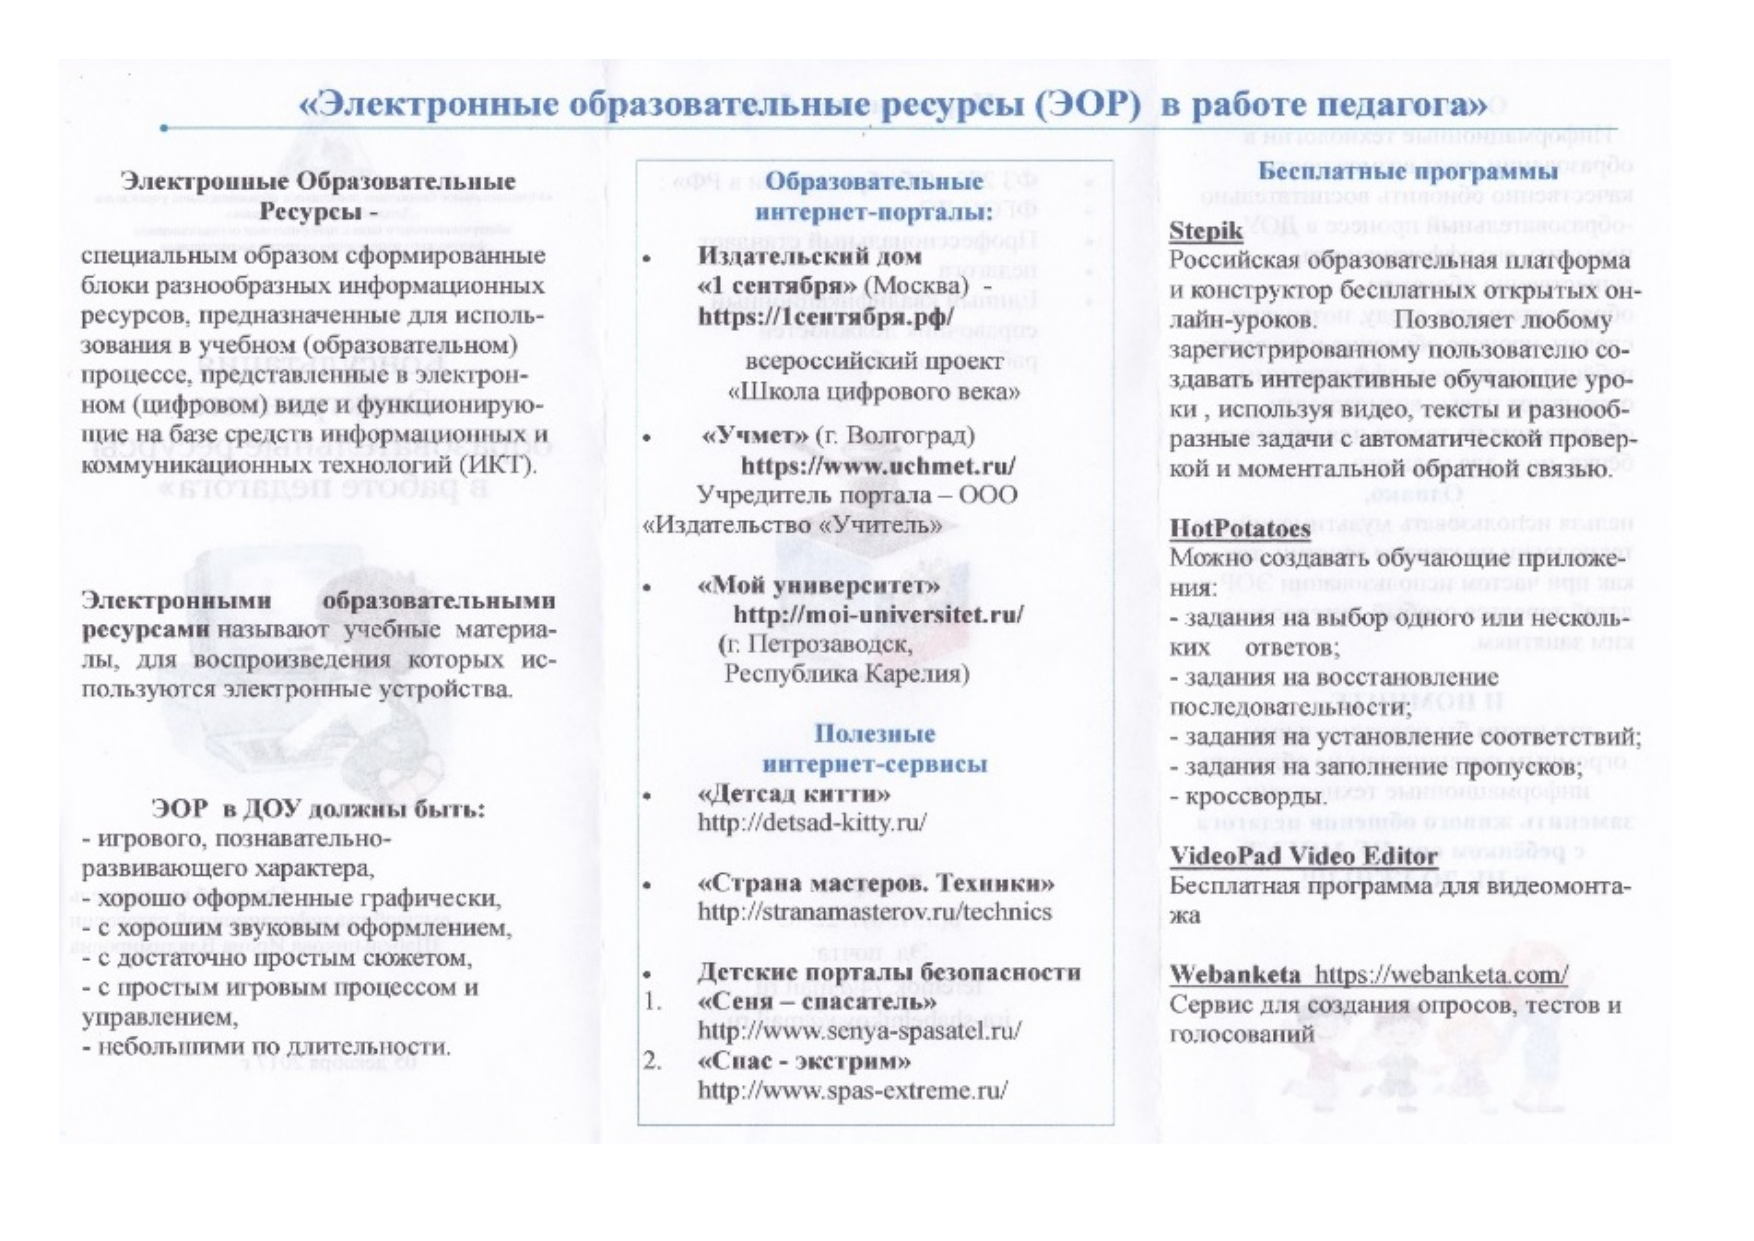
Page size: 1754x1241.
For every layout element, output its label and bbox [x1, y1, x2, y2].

picture [59, 59, 1672, 1144]
